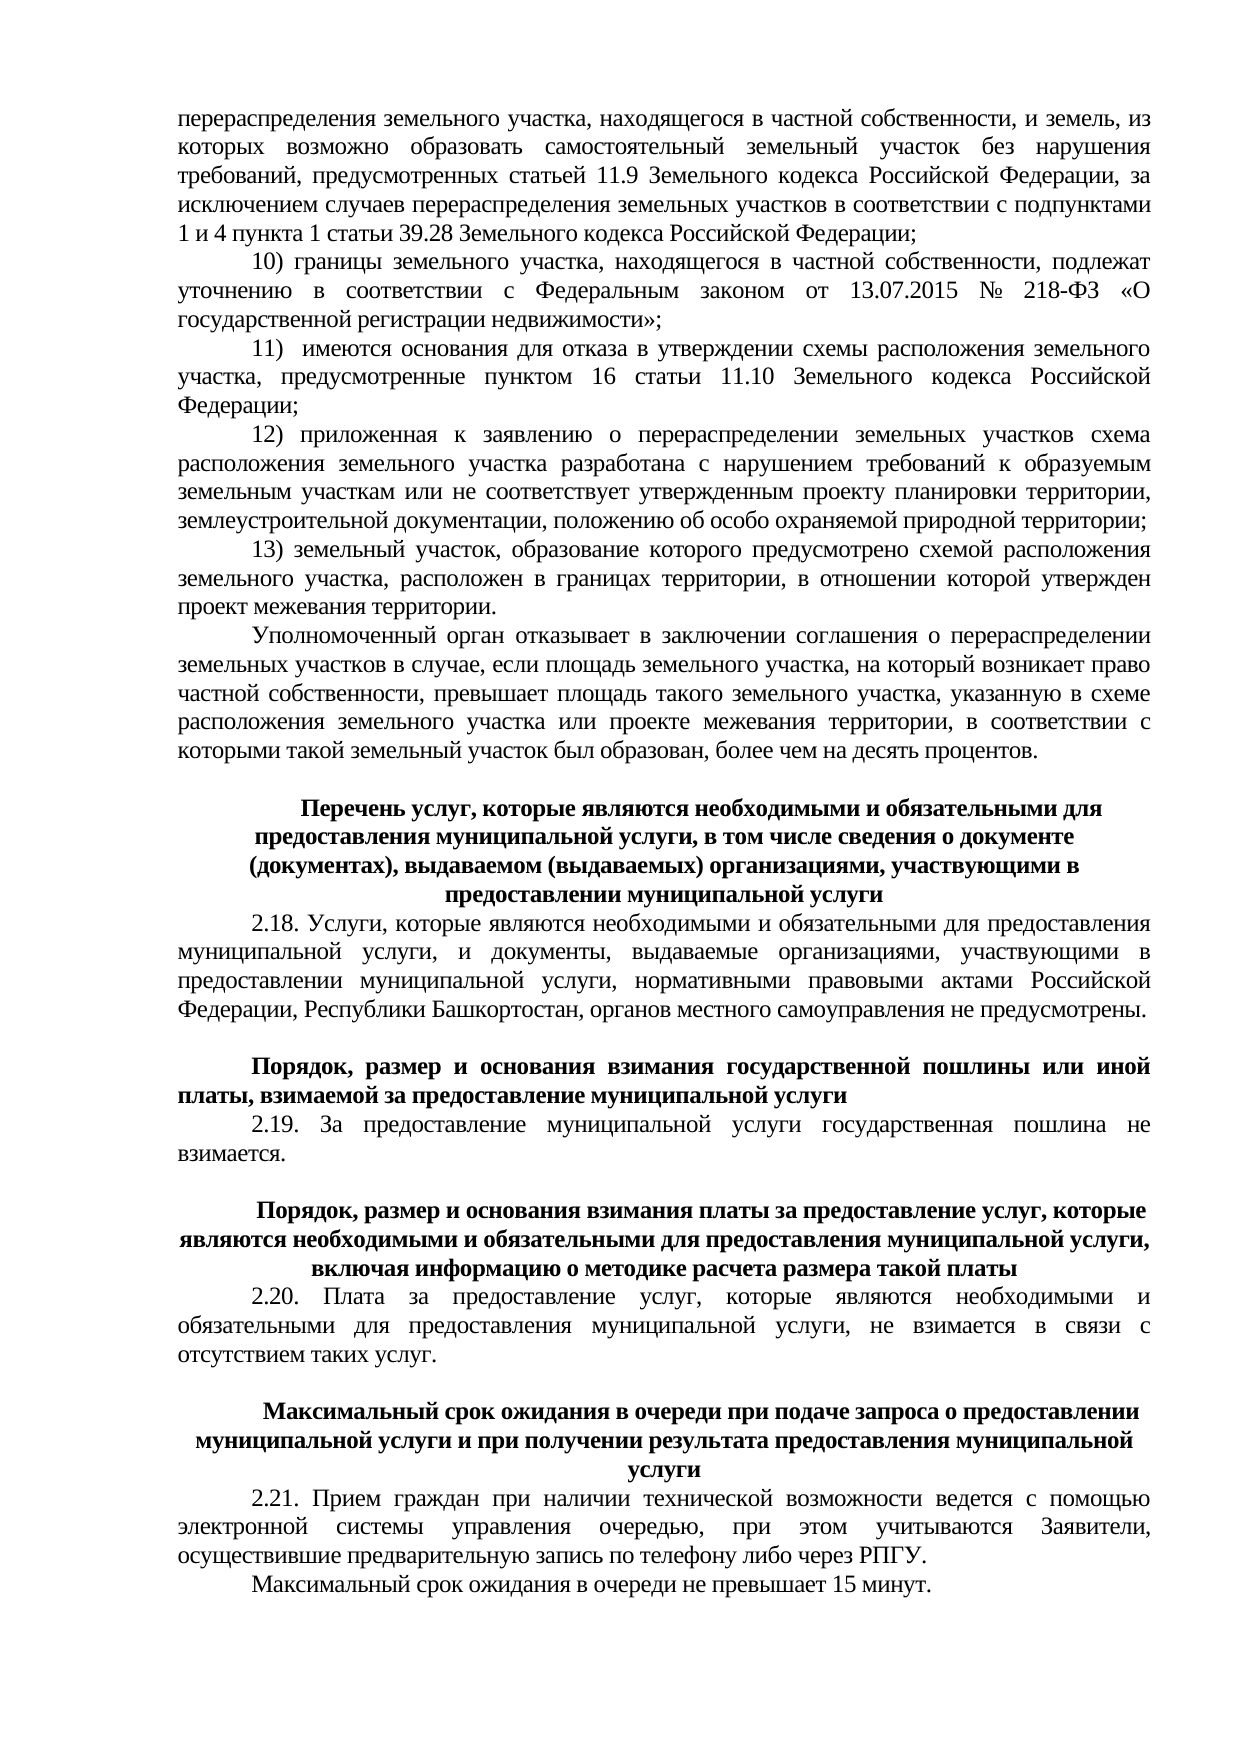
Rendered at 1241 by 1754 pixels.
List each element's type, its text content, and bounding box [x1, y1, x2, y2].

text Порядок, размер и основания взимания платы за предоставление услуг, которые являются необходимыми и обязательными для предоставления муниципальной услуги, включая информацию о методике расчета размера такой платы [177, 1195, 1152, 1281]
text 2.20. Плата за предоставление услуг, которые являются необходимыми и обязательными для предоставления муниципальной услуги, не взимается в связи с отсутствием таких услуг. [177, 1281, 1152, 1368]
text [177, 103, 1152, 246]
text 2.19. За предоставление муниципальной услуги государственная пошлина не взимается. [177, 1109, 1152, 1166]
text 13) земельный участок, образование которого предусмотрено схемой расположения земельного участка, расположен в границах территории, в отношении которой утвержден проект межевания территории. [177, 534, 1152, 620]
text Максимальный срок ожидания в очереди при подаче запроса о предоставлении муниципальной услуги и при получении результата предоставления муниципальной услуги [177, 1396, 1152, 1483]
text Максимальный срок ожидания в очереди не превышает 15 минут. [177, 1569, 1152, 1598]
text Перечень услуг, которые являются необходимыми и обязательными для предоставления муниципальной услуги, в том числе сведения о документе (документах), выдаваемом (выдаваемых) организациями, участвующими в предоставлении муниципальной услуги [177, 793, 1152, 908]
text 2.18. Услуги, которые являются необходимыми и обязательными для предоставления муниципальной услуги, и документы, выдаваемые организациями, участвующими в предоставлении муниципальной услуги, нормативными правовыми актами Российской Федерации, Республики Башкортостан, органов местного самоуправления не предусмотрены. [177, 908, 1152, 1023]
text 11) имеются основания для отказа в утверждении схемы расположения земельного участка, предусмотренные пунктом 16 статьи 11.10 Земельного кодекса Российской Федерации; [177, 333, 1152, 419]
text 2.21. Прием граждан при наличии технической возможности ведется с помощью электронной системы управления очередью, при этом учитываются Заявители, осуществившие предварительную запись по телефону либо через РПГУ. [177, 1483, 1152, 1569]
text 10) границы земельного участка, находящегося в частной собственности, подлежат уточнению в соответствии с Федеральным законом от 13.07.2015 № 218-ФЗ «О государственной регистрации недвижимости»; [177, 246, 1152, 333]
text Порядок, размер и основания взимания государственной пошлины или иной платы, взимаемой за предоставление муниципальной услуги [177, 1051, 1152, 1109]
text 12) приложенная к заявлению о перераспределении земельных участков схема расположения земельного участка разработана с нарушением требований к образуемым земельным участкам или не соответствует утвержденным проекту планировки территории, землеустроительной документации, положению об особо охраняемой природной территории; [177, 419, 1152, 534]
text Уполномоченный орган отказывает в заключении соглашения о перераспределении земельных участков в случае, если площадь земельного участка, на который возникает право частной собственности, превышает площадь такого земельного участка, указанную в схеме расположения земельного участка или проекте межевания территории, в соответствии с которыми такой земельный участок был образован, более чем на десять процентов. [177, 620, 1152, 764]
